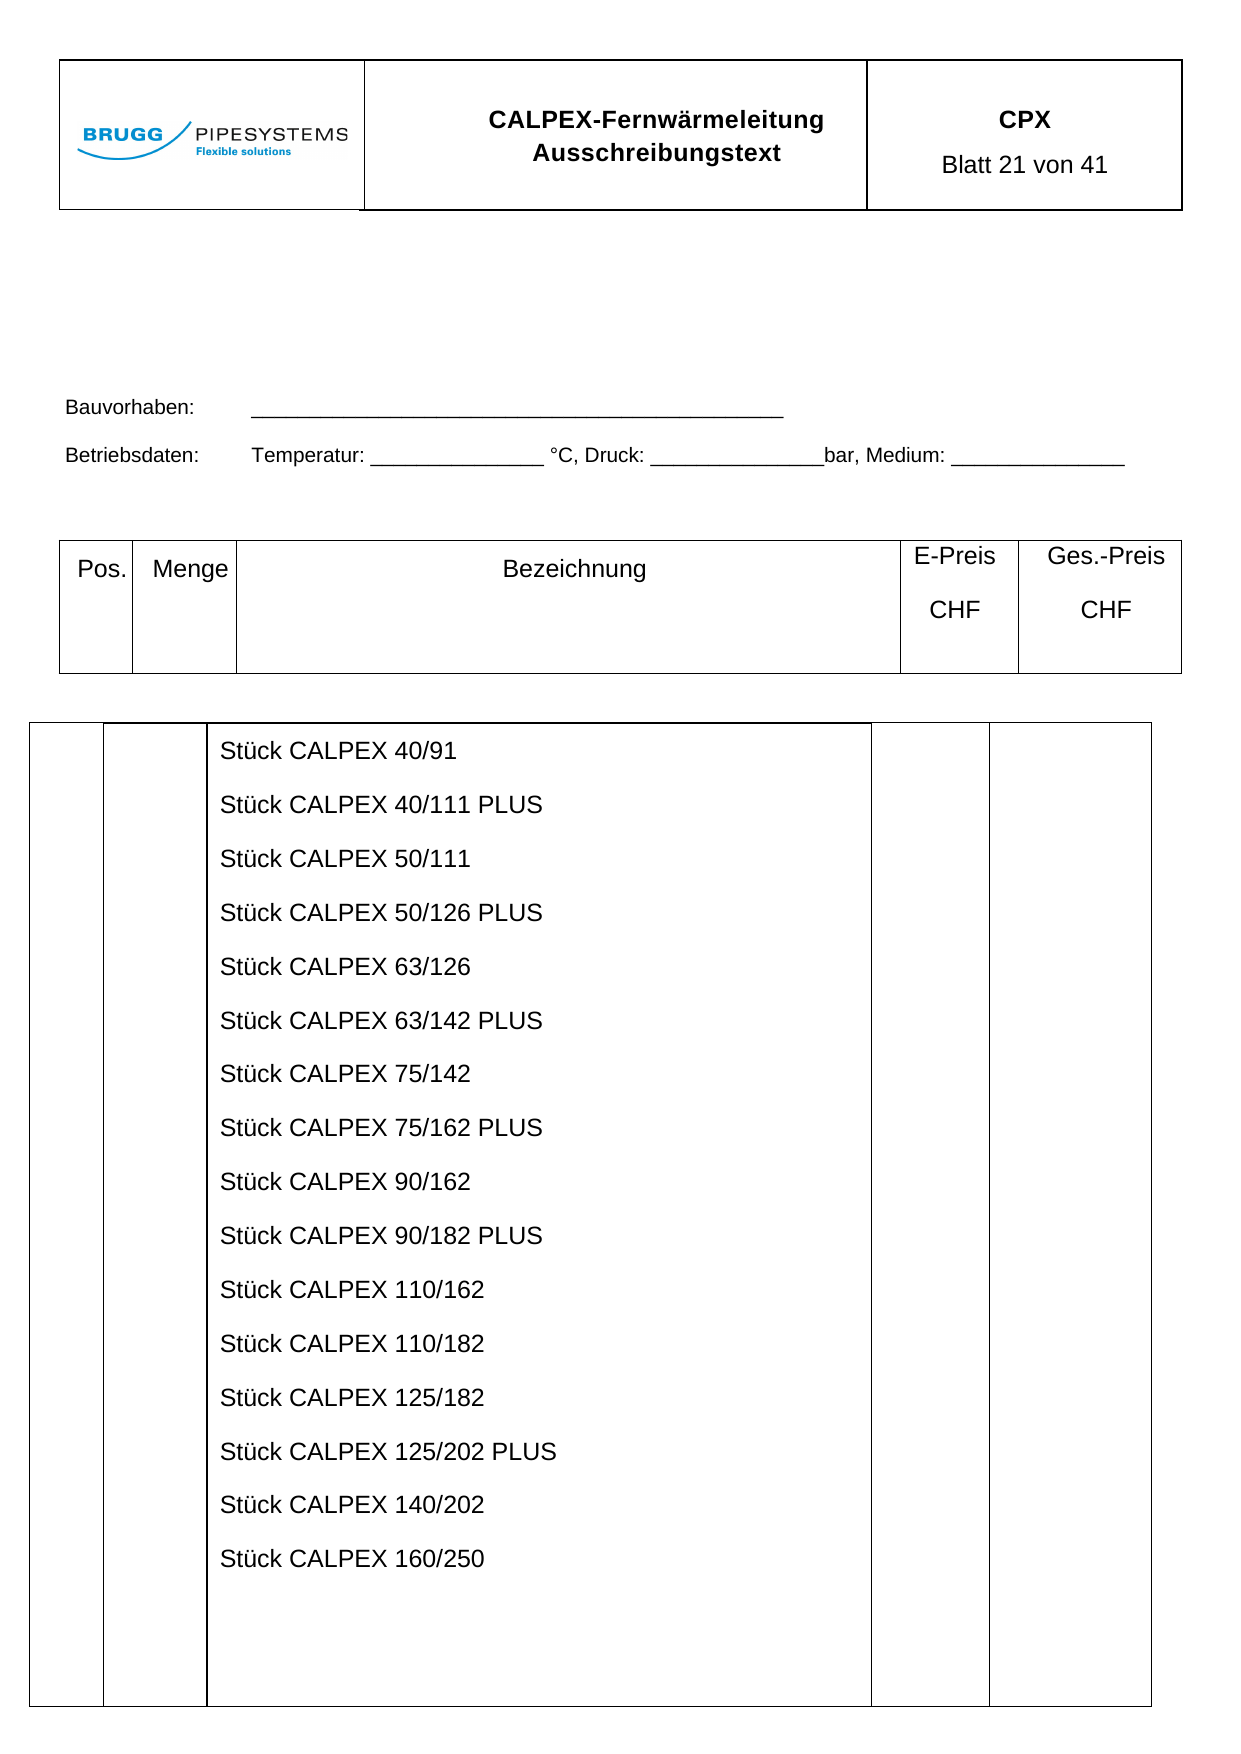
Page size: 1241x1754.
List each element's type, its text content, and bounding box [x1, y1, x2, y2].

picture [77, 121, 189, 157]
picture [77, 151, 102, 160]
table_header [990, 723, 1151, 1706]
table_header [104, 724, 206, 1706]
table_header [872, 723, 989, 1706]
table_header Sortiment Heizung CALPEX-Fernwärmeleitung Heizung/Sanitär Verbundsystem gemäss EN 15632 -1 /-2 geeignet bis: max. 95°C (gleitend) max. 80°C Dauerbetriebstemperatur max. 6 bar Betriebsdruck bestehend aus: Mediumrohr aus vernetztem Polyethylen (PEXa) mit Sauerstoff-Diffusionssperre (EVOH), Dämmung aus kontinuierlich hergestelltem FCKW-Freien, Pentan getriebenem flexiblen Polyurethan-Hochdruckschaum mit -Wert ≤ 0.0216 W/mK (längswasserdicht), PE-Folie und einem sinusförmig gewellten, nahtlos aufextrudierten Polyethylen (LLD-PE) Aussenmantel inklusive Werksprüfung. Lieferung auf Trommeln oder in Ringen. Einzelrohrleitung CALPEX-UNO Lfd. m CALPEX 25/76 Lfd. m CALPEX 25/91 PLUS Lfd. m CALPEX 32/76 Lfd. m CALPEX 32/91 PLUS Lfd. m CALPEX 40/91 Lfd. m CALPEX 40/111 PLUS Lfd. m CALPEX 50/111 Lfd. m CALPEX 50/126 PLUS Lfd. m CALPEX 63/126 Lfd. m CALPEX 63/142 PLUS Lfd. m CALPEX 75/142 Lfd. m CALPEX 75/162 PLUS Lfd. m CALPEX 90/162 Lfd. m CALPEX 90/182 PLUS Lfd. m CALPEX 110/162 Lfd. m CALPEX 110/182 PLUS Lfd. m CALPEX 110/202 PLUS** Lfd. m CALPEX 125/182 Lfd. m CALPEX 125/202 PLUS** Lfd. m CALPEX 140/202 Lfd. m CALPEX 160/250 * *nur als Stangen lieferbar (6 oder 12 m) **auf Anfrage lieferbar Duorohrleitung CALPEX -DUO Lfd. m CALPEX 2 x 25/91 Lfd. m CALPEX 2 x 25/111 PLUS Lfd. m CALPEX 2 x 32/111 Lfd. m CALPEX 2 x 32/126 PLUS Lfd. m CALPEX 2 x 40/126 Lfd. m CALPEX 2 x 40/142 PLUS Lfd. m CALPEX 2 x 50/162 Lfd. m CALPEX 2 x 50/182 PLUS Lfd. m CALPEX 2 x 63/182 Lfd. m CALPEX 2 x 63/202 PLUS** Lfd. m CALPEX 2 x 75/202 PLUS** **auf Anfrage lieferbar Kombisortiment Heizung/Sanitär CALPEX-Fernwärmeleitung Heizung/Sanitär Verbundsystem gemäss EN 15632 -1 /-2 geeignet bis: max. 95°C (gleitend) max. 80°C Dauerbetriebstemperatur max. 6 bar Betriebsdruck bestehend aus: Mediumrohr aus vernetztem Polyethylen (PE-Xa) mit Sauerstoff-Diffusionssperre (EVOH), Dämmung aus kontinuierlich hergestelltem FCKW-Freien, CO2 getriebenem flexiblen Polyurethan-Hochdruckschaum (längswasserdicht), PE-Folie und einem sinusförmig gewellten, nahtlos aufextrudierten Polyethylen (LLD-PE) Aussenmantel inklusive Werksprüfung. Lieferung auf Trommeln oder in Ringen. Quadrorohrleitung CALPEX -QUADRIGA Lfd. m CALPEX H 25+25/S 28+22/142 Lfd. m CALPEX H 32+32/S 28+22/142 Lfd. m CALPEX H 32+32/S 32+22/142 Lfd. m CALPEX H 40+40/S 40+28/162 CALPEX -Hauseinführungsbogen 90° Schenkellänge 1,1 x 1,6 m längswasserdicht Mediumrohr aus vernetztem Polyethylen (PEXa) mit Sauerstoff-Diffusionssperre (EVOH), Dämmung aus 100% FCKW-Freien CO2 getriebenen Polyurethanhochdruckschaum, PE-Folie und Schutzmantel aus PE-HD. Bogen CALPEX -UNO Stück CALPEX 25/76 Stück CALPEX 25/91 PLUS Stück CALPEX 32/76 Stück CALPEX 32/91 PLUS Stück CALPEX 40/91 Stück CALPEX 40/111 PLUS Stück CALPEX 50/111 Stück CALPEX 50/126 PLUS Stück CALPEX 63/126 Stück CALPEX 63/142 PLUS Stück CALPEX 75/142 Stück CALPEX 75/162 PLUS Stück CALPEX 90/162 Stück CALPEX 90/182 PLUS Stück CALPEX 110/162 Stück CALPEX 110/182 PLUS Stück CALPEX 110/202 PLUS Stück CALPEX 125/182 Stück CALPEX 125/202 PLUS Stück CALPEX 140/225 Stück CALPEX 160/250 Bogen CALPEX-DUO Stück CALPEX 2 x 25/91 Stück CALPEX 2 x 25/111 PLUS Stück CALPEX 2 x 32/111 Stück CALPEX 2 x 32/126 PLUS Stück CALPEX 2 x 40/126 Stück CALPEX 2 x 40/142 PLUS Stück CALPEX 2 x 50/162 Stück CALPEX 2 x 50/182 PLUS Stück CALPEX 2 x 63/182 Stück CALPEX 2 x 63/202 PLUS Stück CALPEX 2 x 75/202 PLUS Bogen CALPEX -QUADRIGA Stück CALPEX H 25+25/S 28+22/142 Hzg 2 x DN 20/San. DN 20+16 Stück CALPEX H 32+32/S 28+22/142 Hzg 2 x DN 25/San. DN 20+16 Stück CALPEX H32+32/S 32+22/142 Hzg 2 x DN 25/San. DN 25+16 Stück CALPEX H 40+40/S 40+28/162 Hzg 2 x DN 32/San DN 32+20 CALPEX -Anschlussstück (Schraubverbindung) Zur Verbindung mit weiterführenden Leitungen PEX-Anschlussstück (Schraubverbindung) Aus Messing mit Aussengewinde passend für Stück PEX 25 mm Stück PEX 32 mm Stück PEX 40 mm Stück PEX 50 mm Stück PEX 63 mm Stück PEX 75 mm Stück PEX 90 mm Stück PEX 110 mm CALPEX -Anschlussstück (Schraubverbindung) Mit Anschweissende aus Stahl St 37.0 passend für Stück PEX 25 mm Stück PEX 32 mm Stück PEX 40 mm Stück PEX 50 mm Stück PEX 63 mm Stück PEX 75 mm Stück PEX 90 mm Stück PEX 110 mm Stück PEX 140 mm CALPEX -Anschlussstück (Pressverbindung) Aus Messing mit Aussengewinde passend für Stück PEX 25 mm Stück PEX 32 mm Stück PEX 40 mm Stück PEX 50 mm Stück PEX 63 mm Stück PEX 75 mm Stück PEX 90 mm Stück PEX 110 mm Stück PEX 125 mm Stück PEX 140 mm CALPEX -Anschlussstück (Pressverbindung) Mit Anschweissende aus Stahl St 37.0 passend für Stück PEX 25 mm Stück PEX 32 mm Stück PEX 40 mm Stück PEX 50 mm Stück PEX 63 mm Stück PEX 75 mm Stück PEX 90 mm Stück PEX 110 mm Stück PEX 125 mm Stück PEX 140 mm Stück PEX 160 mm CALPEX -Kupplung (Schraubverbindung) Aus Messing zur Verbindung von zwei CALPEX Fernwärmeleitungen (ohne Dämmmaterial) passend für Stück PEX 25 mm auf 25 mm Stück PEX 32 mm auf 25 mm Stück PEX 32 mm auf 32 mm Stück PEX 40 mm auf 32 mm Stück PEX 40 mm auf 40 mm Stück PEX 50 mm auf 40 mm Stück PEX 50 mm auf 50 mm Stück PEX 63 mm auf 50 mm Stück PEX 63 mm auf 63 mm Stück PEX 75 mm auf 63 mm Stück PEX 75 mm auf 75 mm Stück PEX 90 mm auf 75 mm Stück PEX 90 mm auf 90 mm Stück PEX 110 mm auf 90 mm Stück PEX 110 mm auf 110 mm CALPEX -Kupplung (Pressverbindung) Aus Messing / Stahl* zur Verbindung von zwei CALPEX Fernwärmeleitungen (ohne Dämmaterial) passend für Stück PEX 25 mm auf PEX 25 mm Stück PEX 32 mm auf PEX 25 mm Stück PEX 32 mm auf PEX 32 mm Stück PEX 40 mm auf PEX 32 mm Stück PEX 40 mm auf PEX 40 mm Stück PEX 50 mm auf PEX 40 mm Stück PEX 50 mm auf PEX 50 mm Stück PEX 63 mm auf PEX 50 mm Stück PEX 63 mm auf PEX 63 mm Stück PEX 75 mm auf PEX 63 mm Stück PEX 75 mm auf PEX 75 mm Stück PEX 90 mm auf PEX 75 mm Stück PEX 90 mm auf PEX 90 mm Stück PEX 110 mm auf PEX 90 mm Stück PEX 110 mm auf PEX 110 mm Stück PEX 125 mm auf PEX 110 mm* Stück PEX 125 mm auf PEX 125 mm Stück PEX 140 mm auf PEX 125 mm* Stück PEX 140 mm auf PEX 140 mm Stück PEX 160 mm auf PEX 125 mm Stück PEX 160 mm auf PEX 160 mm CALPEX -Winkelstück 90° (Pressverbindung) Aus Messing bzw. Stahl zur Verbindung von zwei CALPEX Fernwärmeleitungen (ohne Dämmaterial) passend für Stück PEX 25 mm* Stück PEX 32 mm* Stück PEX 40 mm* Stück PEX 50 mm* Stück PEX 63 mm* Stück PEX 75 mm* Stück PEX 90 mm* Stück PEX 110 mm* Stück PEX 125 mm* (aus Stahl, geschweisst) Stück PEX 160 mm (aus Stahl, geschweisst) *Nachisolation mit CALPEX -L oder Big-L –Schalen CALPEX -Kupplung (Schweissverbindung) Elektroschweissmuffe zur Verbindung von zwei CALPEX Fernwärmeleitungen (ohne Dämmaterial) passend für Stück PEX 50 mm Stück PEX 63 mm Stück PEX 75 mm Stück PEX 90 mm Stück PEX 110 mm Stück PEX 125 mm Stück PEX 160 mm CALPEX -Winkelstück 90° (Schweissverbindung) Elektroschweissmuffe zur Verbindung von zwei CALPEX Fernwärmeleitungen (ohne Dämmaterial) passend für Stück PEX 75 mm* Stück PEX 90 mm* Stück PEX 110 mm* Stück PEX 125 mm* *Nachisolation mit CALPEX Big-L –Schalen CALPEX - Schrumpf-Endkappe für Feuchträume Wärmeschrumpfend, als Abschluss bei Hauseinführungen, bestehend aus: Molekularvernetztes und modifiziertes Polyolefin, beschichtet mit Dichtungskleber. (Temperaturbeständig bis 125 °C) Inkl. Temperaturmessstreifen und Schleifband Schrumpf-Endkappe für CALPEX -UNO passend für: Stück CALPEX 25/76 Stück CALPEX 25/91 PLUS Stück CALPEX 32/76 Stück CALPEX 32/91 PLUS Stück CALPEX 40/91 Stück CALPEX 40/111 PLUS Stück CALPEX 50/111 Stück CALPEX 50/126 PLUS Stück CALPEX 63/126 Stück CALPEX 63/142 PLUS Stück CALPEX 75/142 Stück CALPEX 75/162 PLUS Stück CALPEX 90/162 Stück CALPEX 90/182 PLUS Stück CALPEX 110/162 Stück CALPEX 110/182 Stück CALPEX 125/182 Stück CALPEX 125/202 PLUS Stück CALPEX 140/202 Stück CALPEX 160/250 Schrumpf-Endkappe für CALPEX -DUO Stück CALPEX 2x 25/91 DN 20 Stück CALPEX 2x 25/111 PLUS DN 25 Stück CALPEX 2x 32/111 DN 25 Stück CALPEX 2x 32/126 PLUS DN 32 Stück CALPEX 2x 40/126 DN 32 Stück CALPEX 2x 40/142 PLUS DN 40 Stück CALPEX 2x 50/162 DN 40 Stück CALPEX 2x 50/182 PLUS DN 50 Stück CALPEX 2x 63/182 DN 50 Stück CALPEX 2x 63/202 PLUS DN 50 Schrumpf-Endkappe für CALPEX -QUADRIGA Stück CALPEX H 25+25/S 28+22/142 Stück CALPEX H 32+32/S 28+22/142 Stück CALPEX H 32+32/S 32+22/142 Stück CALPEX H 40+40/S 40+28/162 CALPEX -Endkappe für Trockenräume Als Abschluss bei Hauseinrichtungen, bestehend aus: Aufsteckkappe aus PE-LD Endkappe für CALPEX -UNO Stück CALPEX 25/76 Stück CALPEX 25/91 PLUS Stück CALPEX 32/76 Stück CALPEX 32/91 PLUS Stück CALPEX 40/91 Stück CALPEX 40/111 PLUS Stück CALPEX 50/111 Stück CALPEX 50/126 PLUS Stück CALPEX 63/126 Stück CALPEX 63/142 PLUS Stück CALPEX 75/142 Stück CALPEX 75/162 PLUS Stück CALPEX 90/162 Stück CALPEX 90/182 PLUS Stück CALPEX 110/162 Stück CALPEX 110/182 PLUS Stück CALPEX 125/182 Stück CALPEX 125/202 PLUS Stück CALPEX 140/202 Endkappe für CALPEX -DUO Stück CALPEX 2x 25/91 Stück CALPEX 2x 25/111 PLUS Stück CALPEX 2x 32/111 Stück CALPEX 2x 32/126 PLUS Stück CALPEX 2x 40/126 Stück CALPEX 2x 40/142 PLUS Stück CALPEX 2x 50/162 Stück CALPEX 2x 50/182 PLUS Stück CALPEX 2x 63/182 Stück CALPEX 2x 63/202 PLUS Stück CALPEX 2x 75/202 PLUS Endkappe für CALPEX -QUADRIGA Stück CALPEX H 25+25/S 28+22/142 Stück CALPEX H 32+32/S 28+22/142 Stück CALPEX H 32+32/S 32+22/142 Stück CALPEX H 40+40/S 40+28/162 CALPEX -Dichtungsring Bestehend aus einem speziell profiliertem Neopren-Ring passend für Stück Aussenrohr 76 mm Stück Aussenrohr 91 mm Stück Aussenrohr 111 mm Stück Aussenrohr 126 mm Stück Aussenrohr 142 mm Stück Aussenrohr 162 mm Stück Aussenrohr 182 mm Stück Aussenrohr 202 mm Stück Aussenrohr 250 mm [208, 724, 871, 1706]
table_header [30, 723, 103, 1706]
picture [135, 121, 348, 160]
